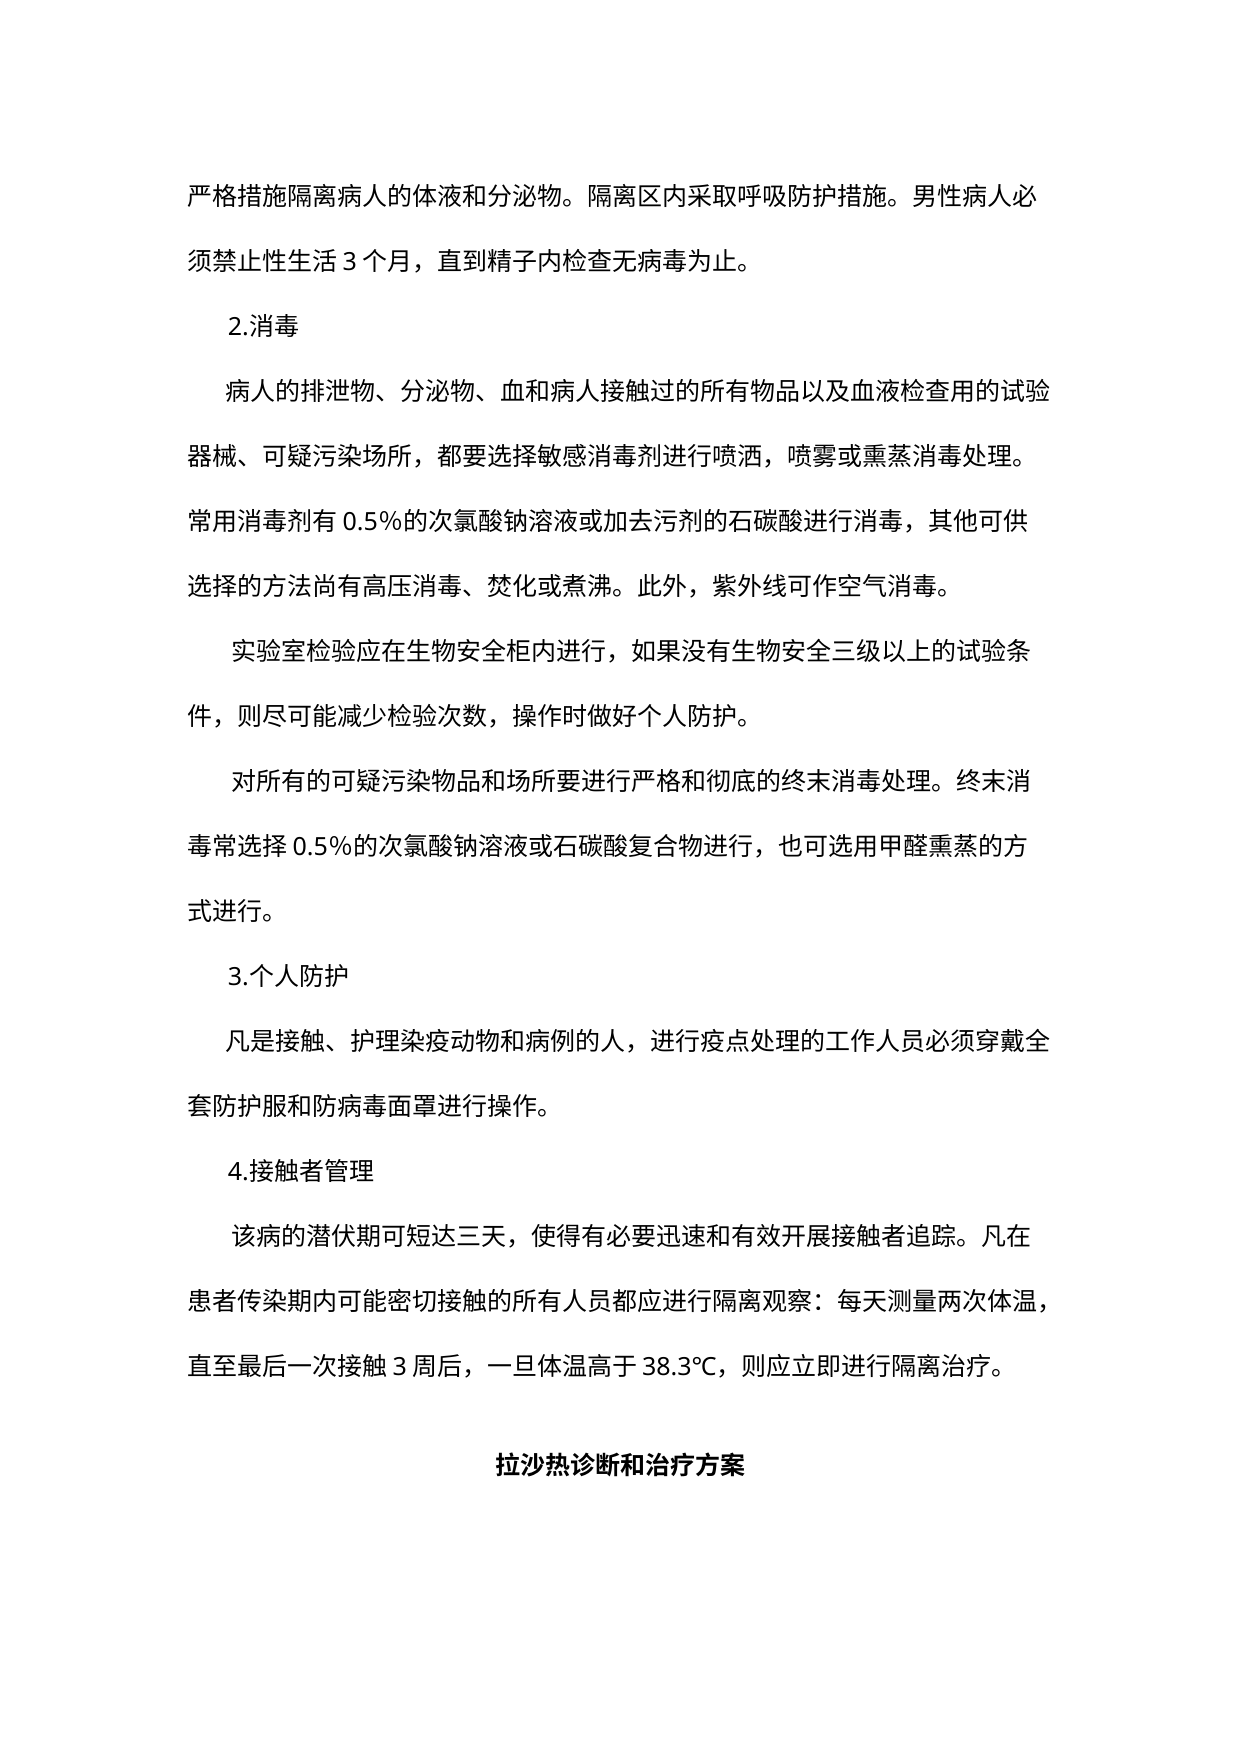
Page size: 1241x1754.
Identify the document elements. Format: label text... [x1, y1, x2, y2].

text 病人的排泄物、分泌物、血和病人接触过的所有物品以及血液检查用的试验器械、可疑污染场所，都要选择敏感消毒剂进行喷洒，喷雾或熏蒸消毒处理。常用消毒剂有0.5％的次氯酸钠溶液或加去污剂的石碳酸进行消毒，其他可供选择的方法尚有高压消毒、焚化或煮沸。此外，紫外线可作空气消毒。 [187, 357, 1053, 617]
text 凡是接触、护理染疫动物和病例的人，进行疫点处理的工作人员必须穿戴全套防护服和防病毒面罩进行操作。 [187, 1007, 1053, 1137]
text 拉沙热诊断和治疗方案 [187, 1431, 1053, 1496]
text 2.消毒 [187, 292, 1053, 357]
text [187, 162, 1053, 292]
text 4.接触者管理 [187, 1137, 1053, 1202]
text 3.个人防护 [187, 942, 1053, 1007]
text 该病的潜伏期可短达三天，使得有必要迅速和有效开展接触者追踪。凡在患者传染期内可能密切接触的所有人员都应进行隔离观察：每天测量两次体温，直至最后一次接触3周后，一旦体温高于38.3℃，则应立即进行隔离治疗。 [187, 1202, 1053, 1397]
text 对所有的可疑污染物品和场所要进行严格和彻底的终末消毒处理。终末消毒常选择0.5％的次氯酸钠溶液或石碳酸复合物进行，也可选用甲醛熏蒸的方式进行。 [187, 747, 1053, 942]
text 实验室检验应在生物安全柜内进行，如果没有生物安全三级以上的试验条件，则尽可能减少检验次数，操作时做好个人防护。 [187, 617, 1053, 747]
